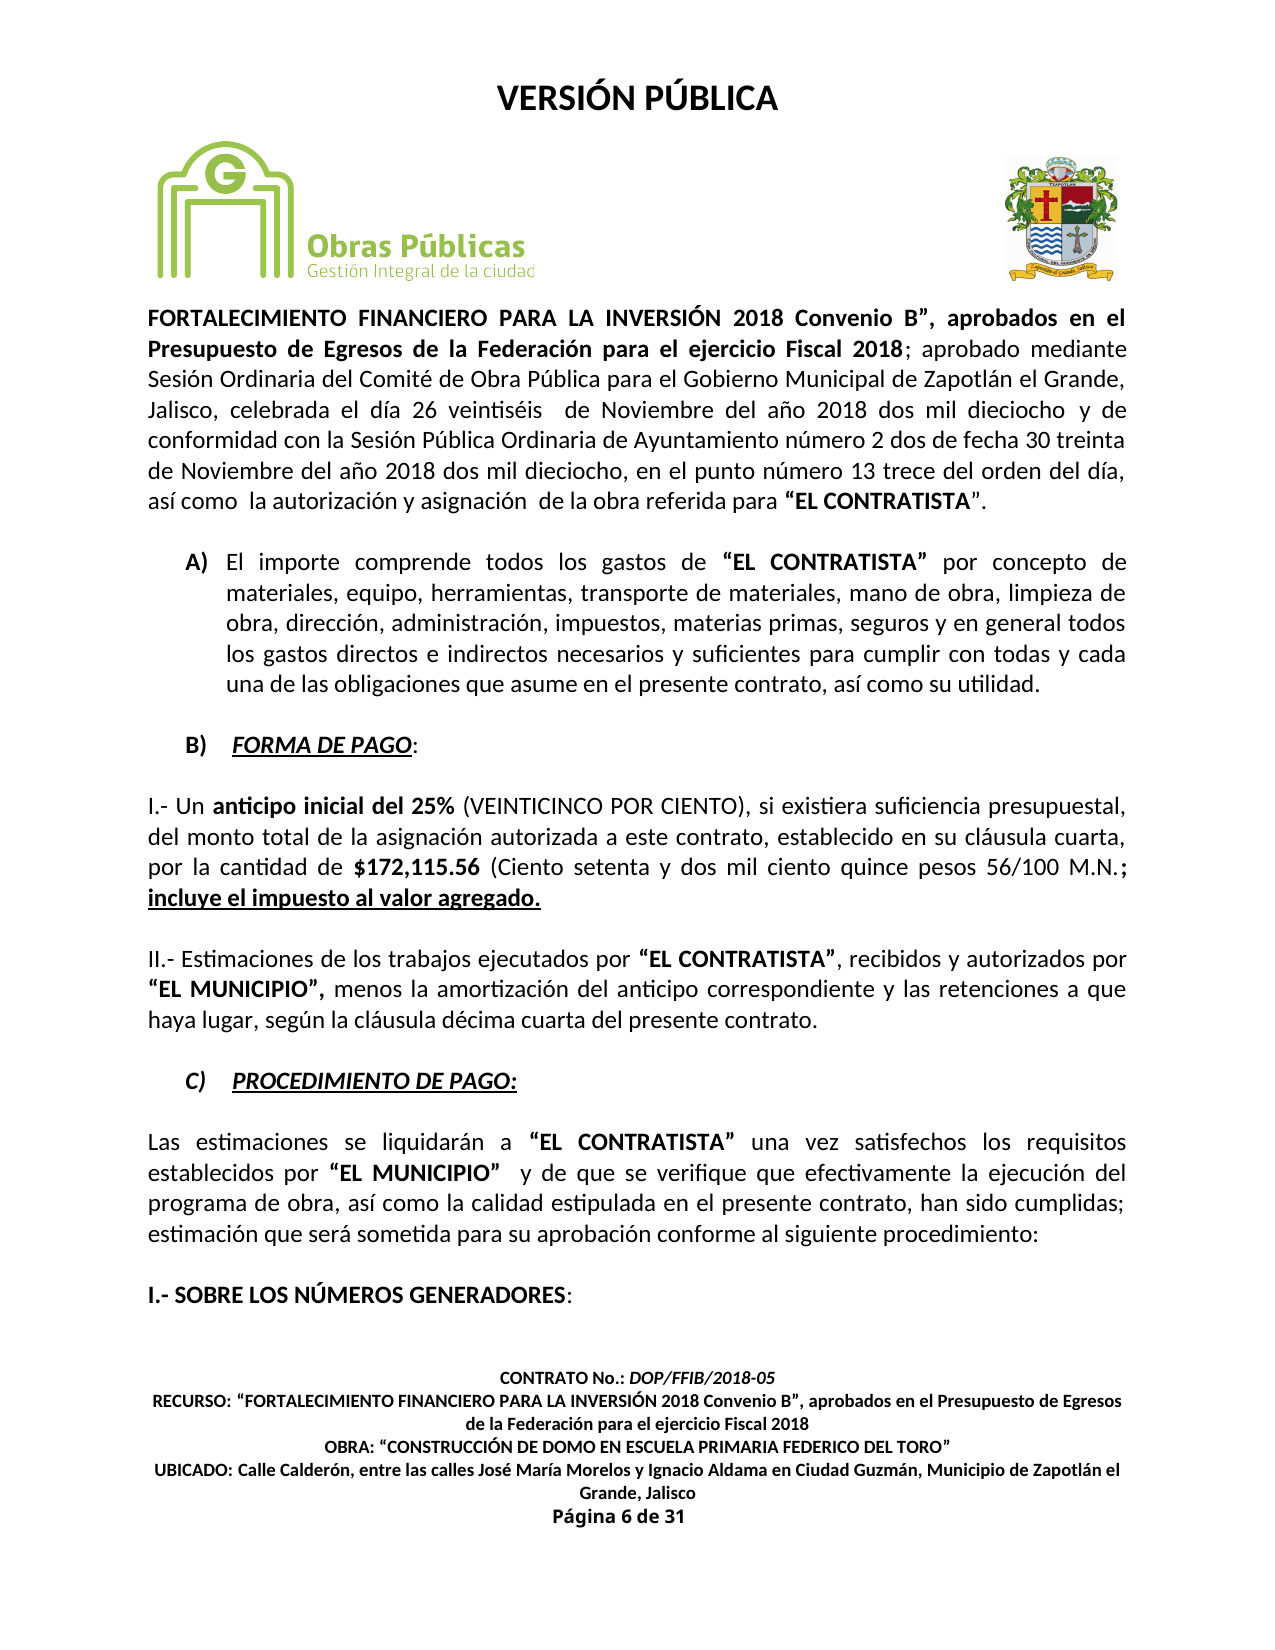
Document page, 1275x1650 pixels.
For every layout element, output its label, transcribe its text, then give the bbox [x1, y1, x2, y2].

list FORMA DE PAGO: [185, 729, 1127, 760]
list El importe comprende todos los gastos de “EL CONTRATISTA” por concepto de materiales, equipo, herramientas, transporte de materiales, mano de obra, limpieza de obra, dirección, administración, impuestos, materias primas, seguros y en general todos los gastos directos e indirectos necesarios y suficientes para cumplir con todas y cada una de las obligaciones que asume en el presente contrato, así como su utilidad. [185, 546, 1127, 699]
text I.- Un anticipo inicial del 25% (VEINTICINCO POR CIENTO), si existiera suficiencia presupuestal, del monto total de la asignación autorizada a este contrato, establecido en su cláusula cuarta, por la cantidad de $172,115.56 (Ciento setenta y dos mil ciento quince pesos 56/100 M.N.; incluye el impuesto al valor agregado. [148, 791, 1127, 913]
picture [1005, 157, 1118, 281]
picture [157, 141, 535, 281]
text I.- SOBRE LOS NÚMEROS GENERADORES: [148, 1279, 1127, 1309]
text Las estimaciones se liquidarán a “EL CONTRATISTA” una vez satisfechos los requisitos establecidos por “EL MUNICIPIO” y de que se verifique que efectivamente la ejecución del programa de obra, así como la calidad estipulada en el presente contrato, han sido cumplidas; estimación que será sometida para su aprobación conforme al siguiente procedimiento: [148, 1126, 1127, 1248]
list PROCEDIMIENTO DE PAGO: [185, 1065, 1127, 1096]
text II.- Estimaciones de los trabajos ejecutados por “EL CONTRATISTA”, recibidos y autorizados por “EL MUNICIPIO”, menos la amortización del anticipo correspondiente y las retenciones a que haya lugar, según la cláusula décima cuarta del presente contrato. [148, 943, 1127, 1035]
